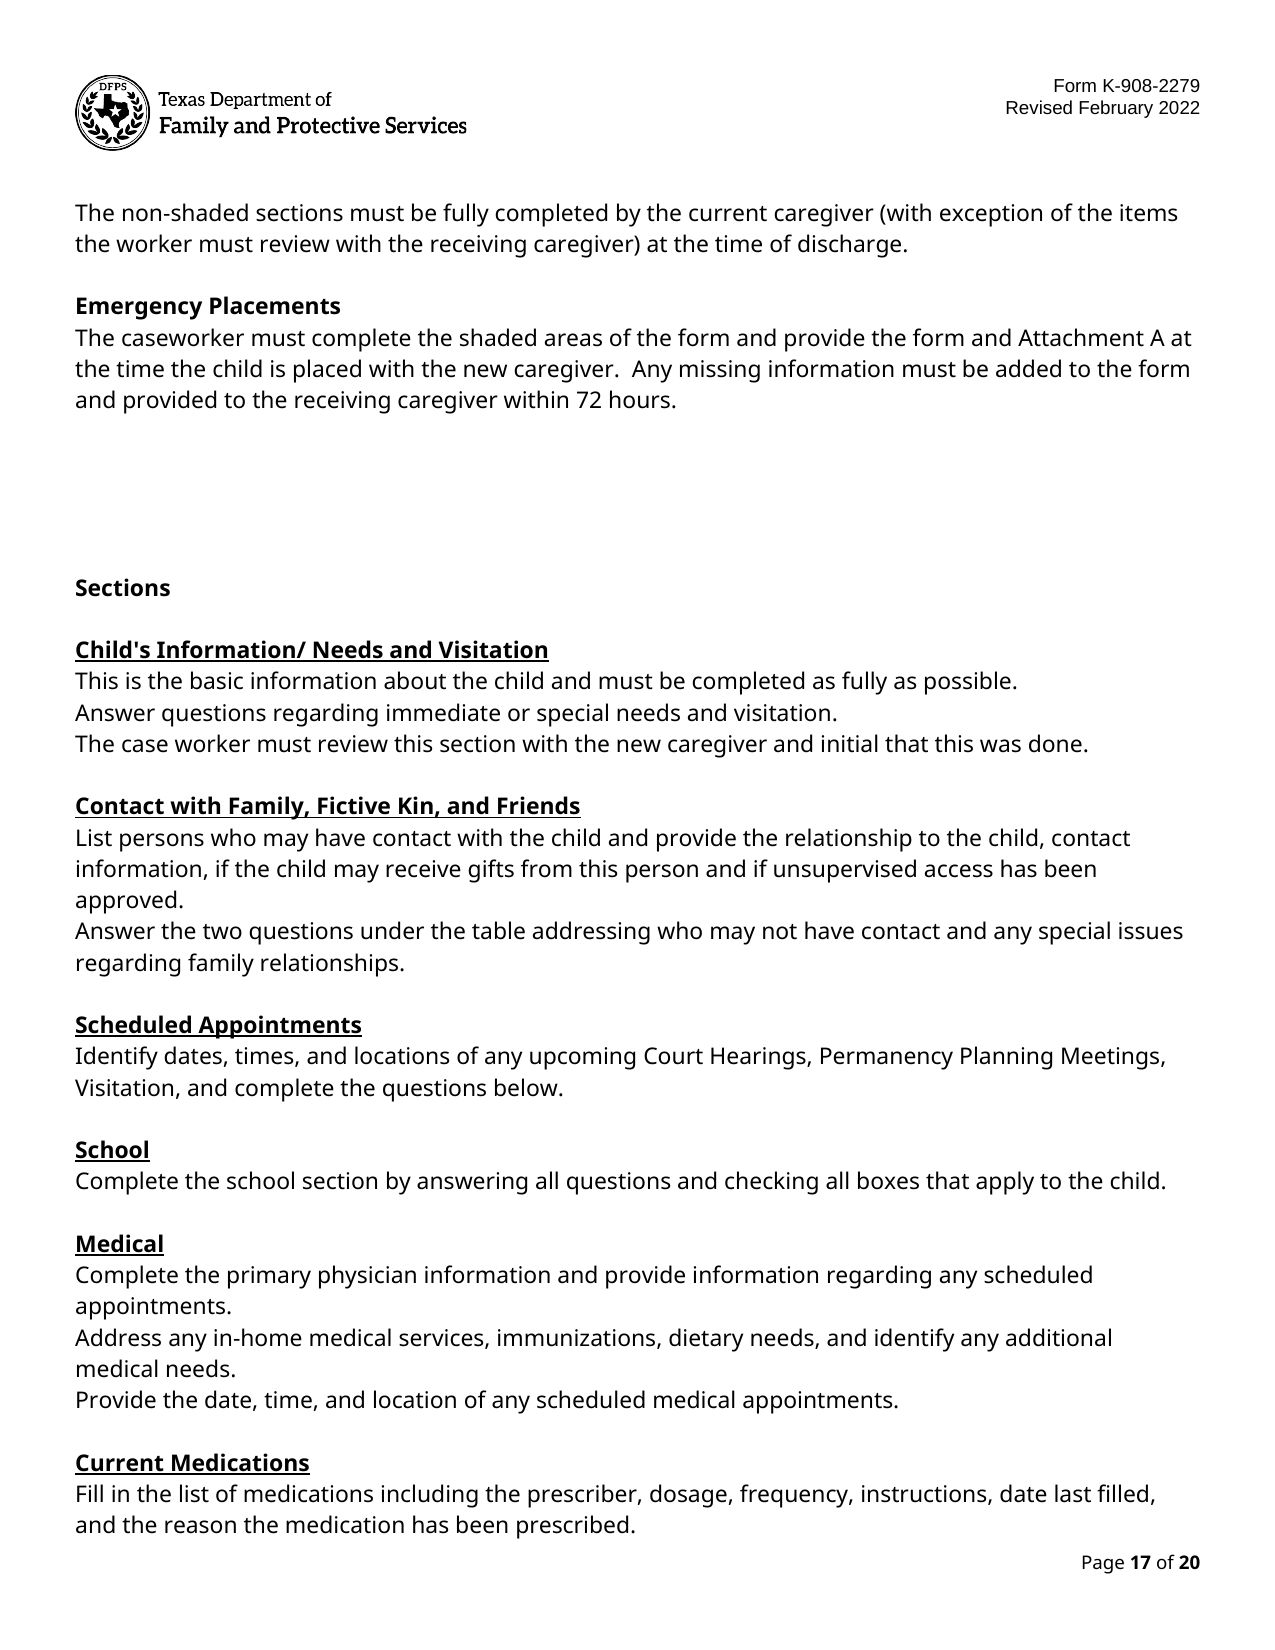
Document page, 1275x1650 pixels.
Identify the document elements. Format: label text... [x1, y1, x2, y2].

text Identify dates, times, and locations of any upcoming Court Hearings, Permanency Planning Meetings, Visitation, and complete the questions below. [75, 1040, 1200, 1103]
text Emergency Placements [75, 290, 1200, 321]
picture [75, 75, 467, 151]
text Fill in the list of medications including the prescriber, dosage, frequency, instructions, date last filled, and the reason the medication has been prescribed. [75, 1478, 1200, 1540]
text Provide the date, time, and location of any scheduled medical appointments. [75, 1384, 1200, 1415]
text Child's Information/ Needs and Visitation [75, 634, 1200, 665]
text Medical [75, 1228, 1200, 1259]
text Scheduled Appointments [75, 1009, 1200, 1040]
text The non-shaded sections must be fully completed by the current caregiver (with exception of the items the worker must review with the receiving caregiver) at the time of discharge. [75, 196, 1200, 259]
text Current Medications [75, 1446, 1200, 1478]
text List persons who may have contact with the child and provide the relationship to the child, contact information, if the child may receive gifts from this person and if unsupervised access has been approved. [75, 821, 1200, 915]
text Answer questions regarding immediate or special needs and visitation. [75, 696, 1200, 728]
text Complete the primary physician information and provide information regarding any scheduled appointments. [75, 1259, 1200, 1321]
text Answer the two questions under the table addressing who may not have contact and any special issues regarding family relationships. [75, 915, 1200, 978]
text School [75, 1134, 1200, 1165]
text Contact with Family, Fictive Kin, and Friends [75, 790, 1200, 821]
text The caseworker must complete the shaded areas of the form and provide the form and Attachment A at the time the child is placed with the new caregiver. Any missing information must be added to the form and provided to the receiving caregiver within 72 hours. [75, 321, 1200, 415]
text Address any in-home medical services, immunizations, dietary needs, and identify any additional medical needs. [75, 1321, 1200, 1384]
text Complete the school section by answering all questions and checking all boxes that apply to the child. [75, 1165, 1200, 1196]
text This is the basic information about the child and must be completed as fully as possible. [75, 665, 1200, 696]
text Sections [75, 571, 1200, 603]
text The case worker must review this section with the new caregiver and initial that this was done. [75, 728, 1200, 759]
